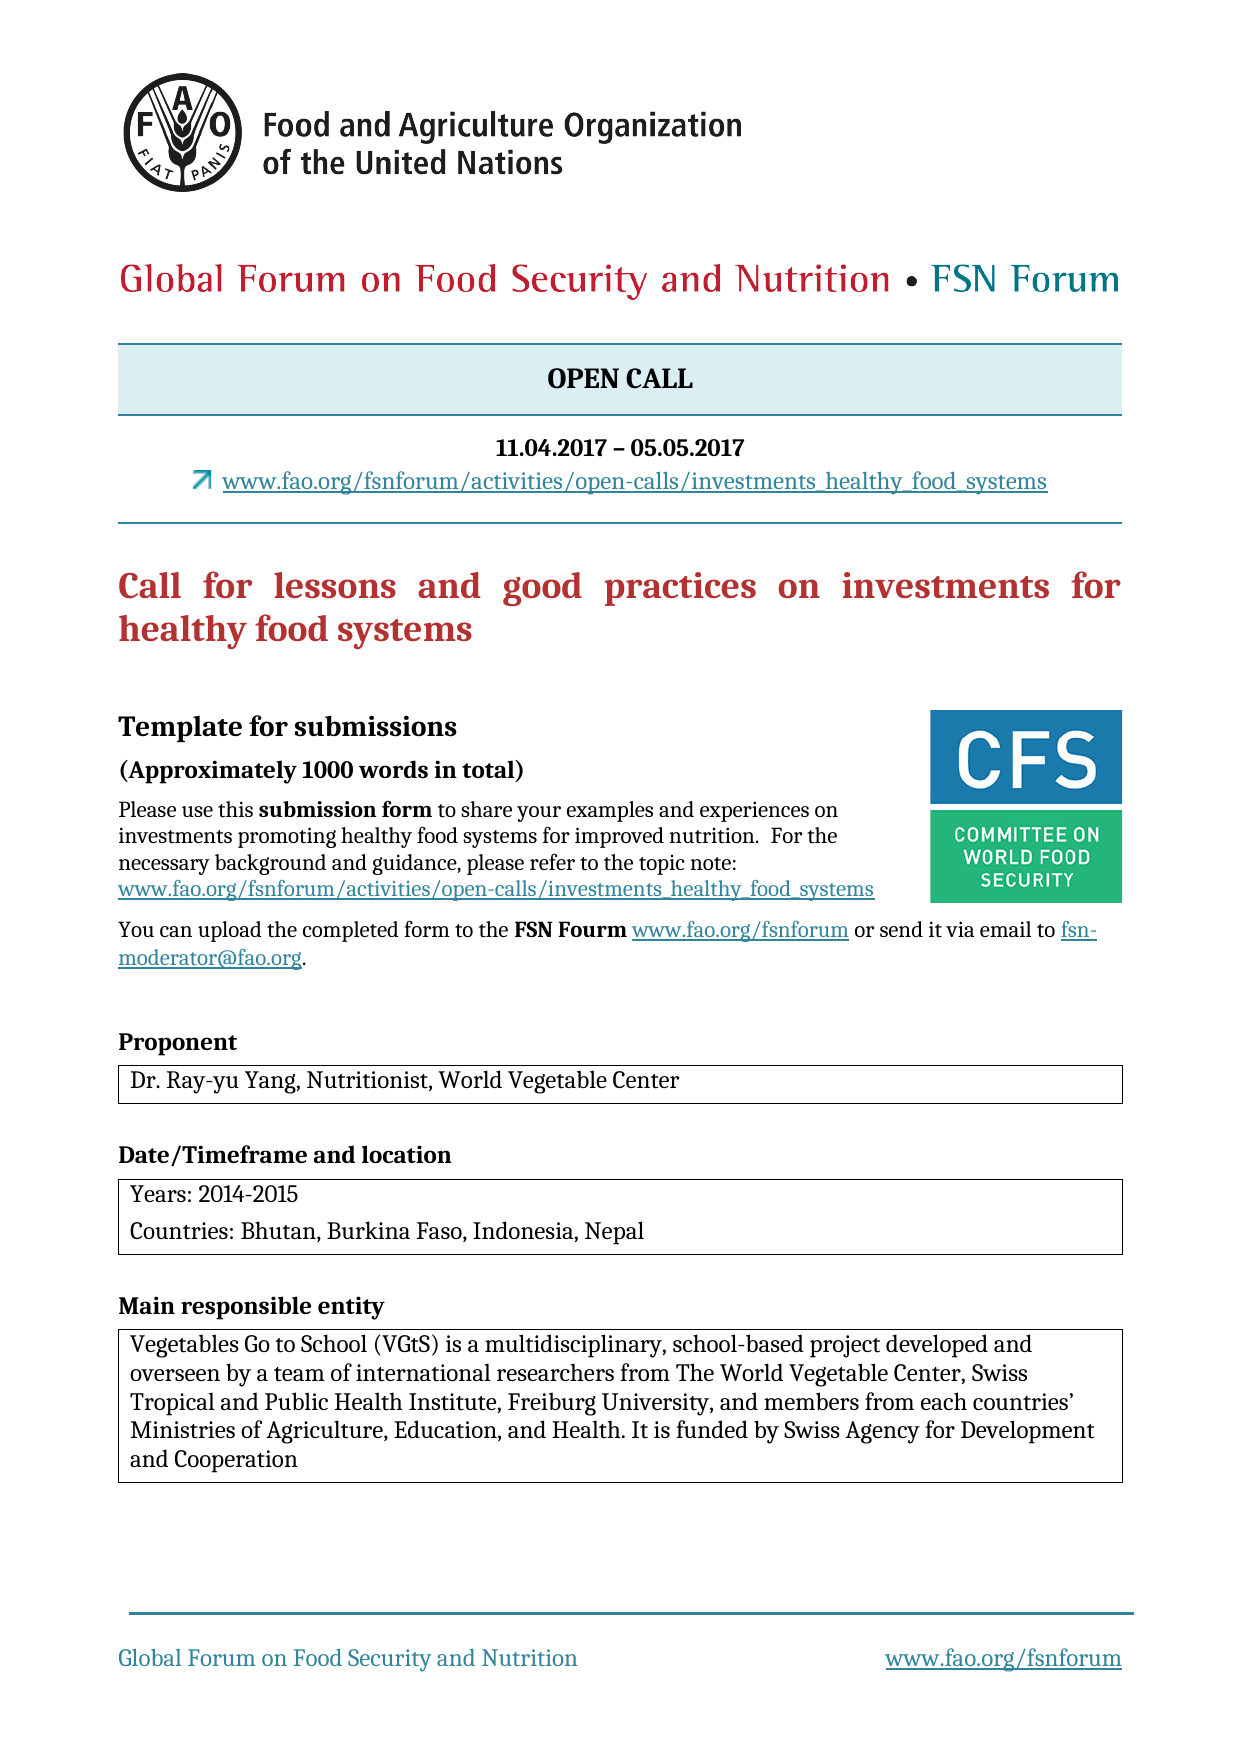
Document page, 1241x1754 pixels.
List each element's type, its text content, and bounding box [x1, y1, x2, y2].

text Template for submissions [118, 710, 930, 743]
text Date/Timeframe and location [118, 1141, 1122, 1170]
picture [118, 258, 1122, 302]
text Main responsible entity [118, 1292, 1122, 1321]
table_header Years: 2014-2015 Countries: Bhutan, Burkina Faso, Indonesia, Nepal [119, 1180, 1122, 1254]
text (Approximately 1000 words in total) [118, 756, 930, 784]
picture [930, 710, 1123, 801]
picture [123, 73, 742, 192]
text You can upload the completed form to the FSN Fourm www.fao.org/fsnforum or send it via email to fsn-moderator@fao.org. [118, 915, 1122, 971]
text Call for lessons and good practices on investments for healthy food systems [118, 565, 1122, 651]
table_header Dr. Ray-yu Yang, Nutritionist, World Vegetable Center [119, 1066, 1122, 1103]
text Proponent [118, 1028, 1122, 1057]
text Please use this submission form to share your examples and experiences on investments promoting healthy food systems for improved nutrition. For the necessary background and guidance, please refer to the topic note: www.fao.org/fsnforum/activities/open-calls/investments_healthy_food_systems [118, 797, 930, 902]
picture [930, 804, 1123, 903]
table_header Vegetables Go to School (VGtS) is a multidisciplinary, school-based project developed and overseen by a team of international researchers from The World Vegetable Center, Swiss Tropical and Public Health Institute, Freiburg University, and members from each countries’ Ministries of Agriculture, Education, and Health. It is funded by Swiss Agency for Development and Cooperation [119, 1330, 1122, 1482]
